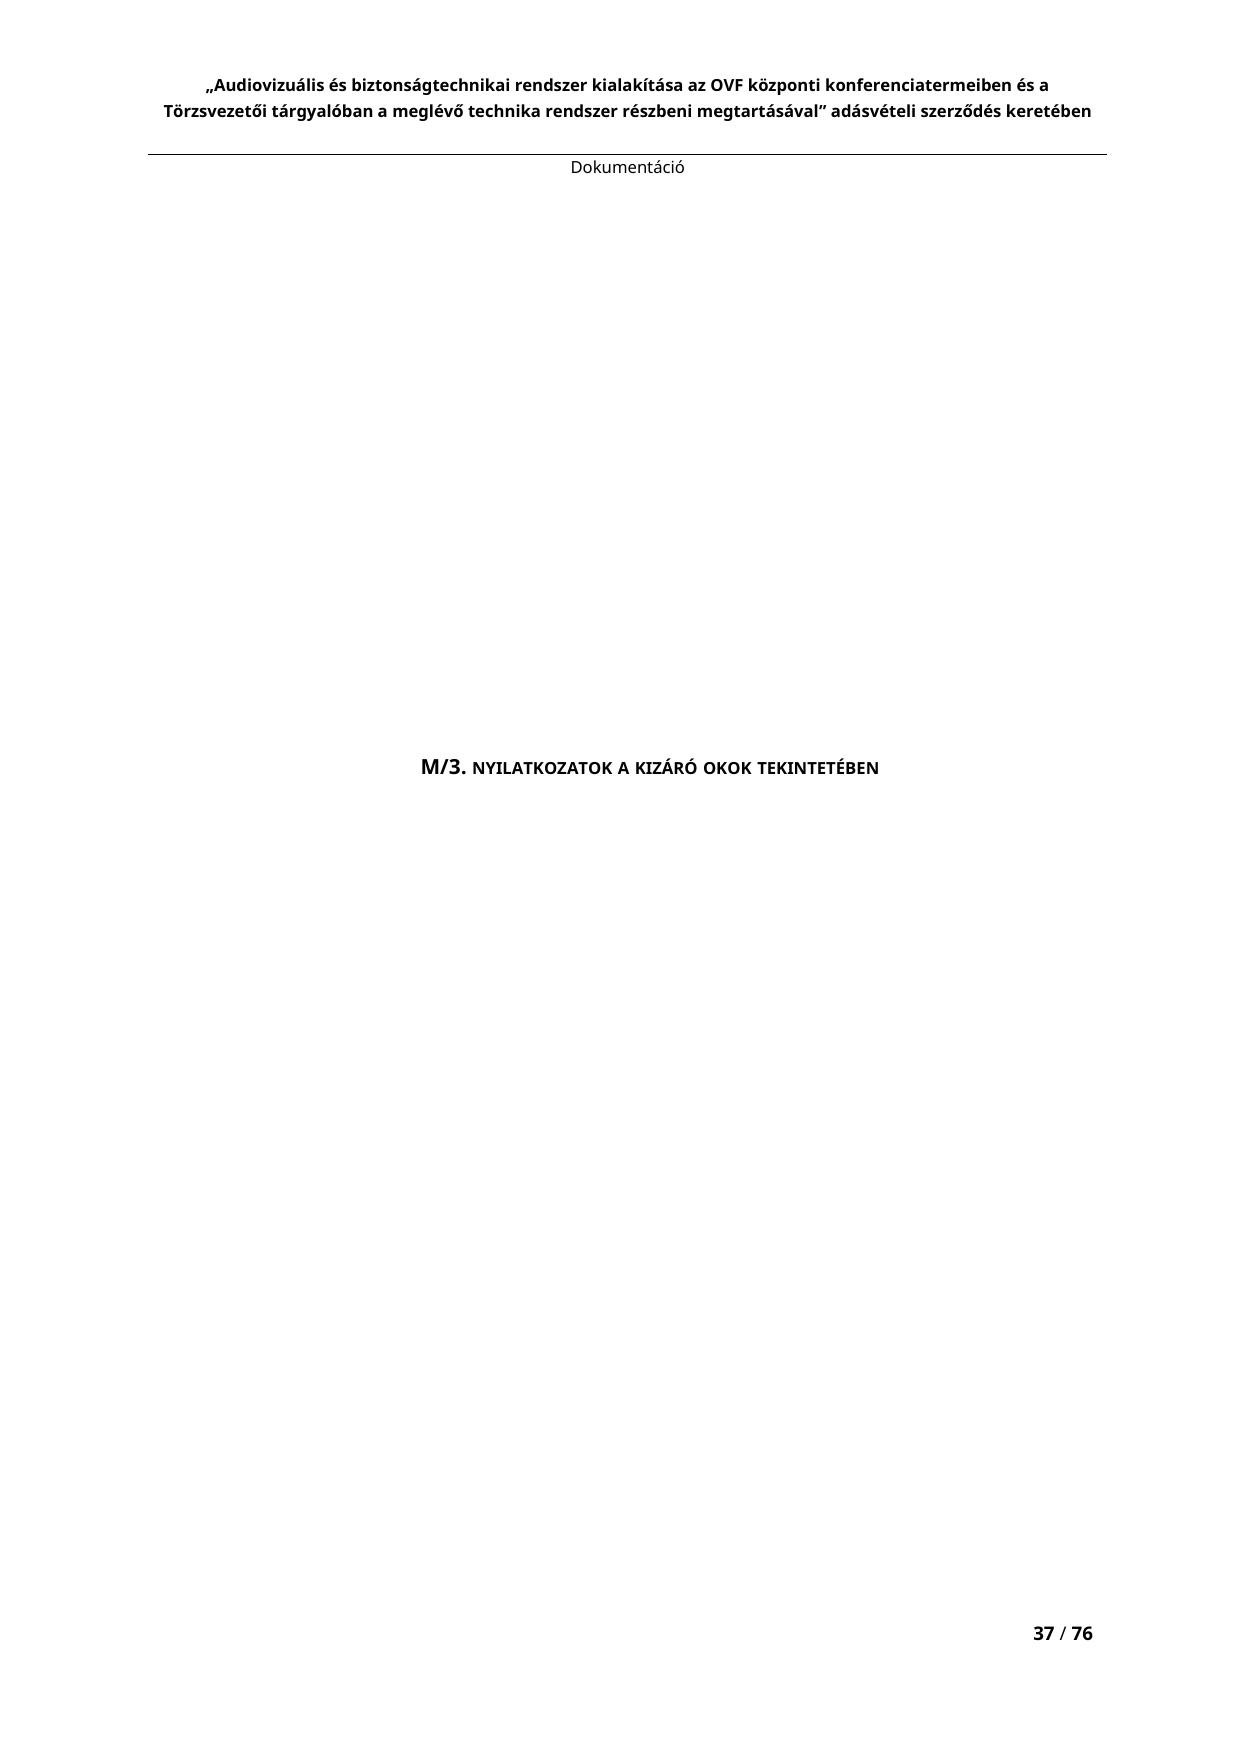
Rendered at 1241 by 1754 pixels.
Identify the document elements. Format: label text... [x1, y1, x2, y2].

subtitle M/3. nyilatkozatok a kizáró okok tekintetében [207, 752, 1093, 781]
